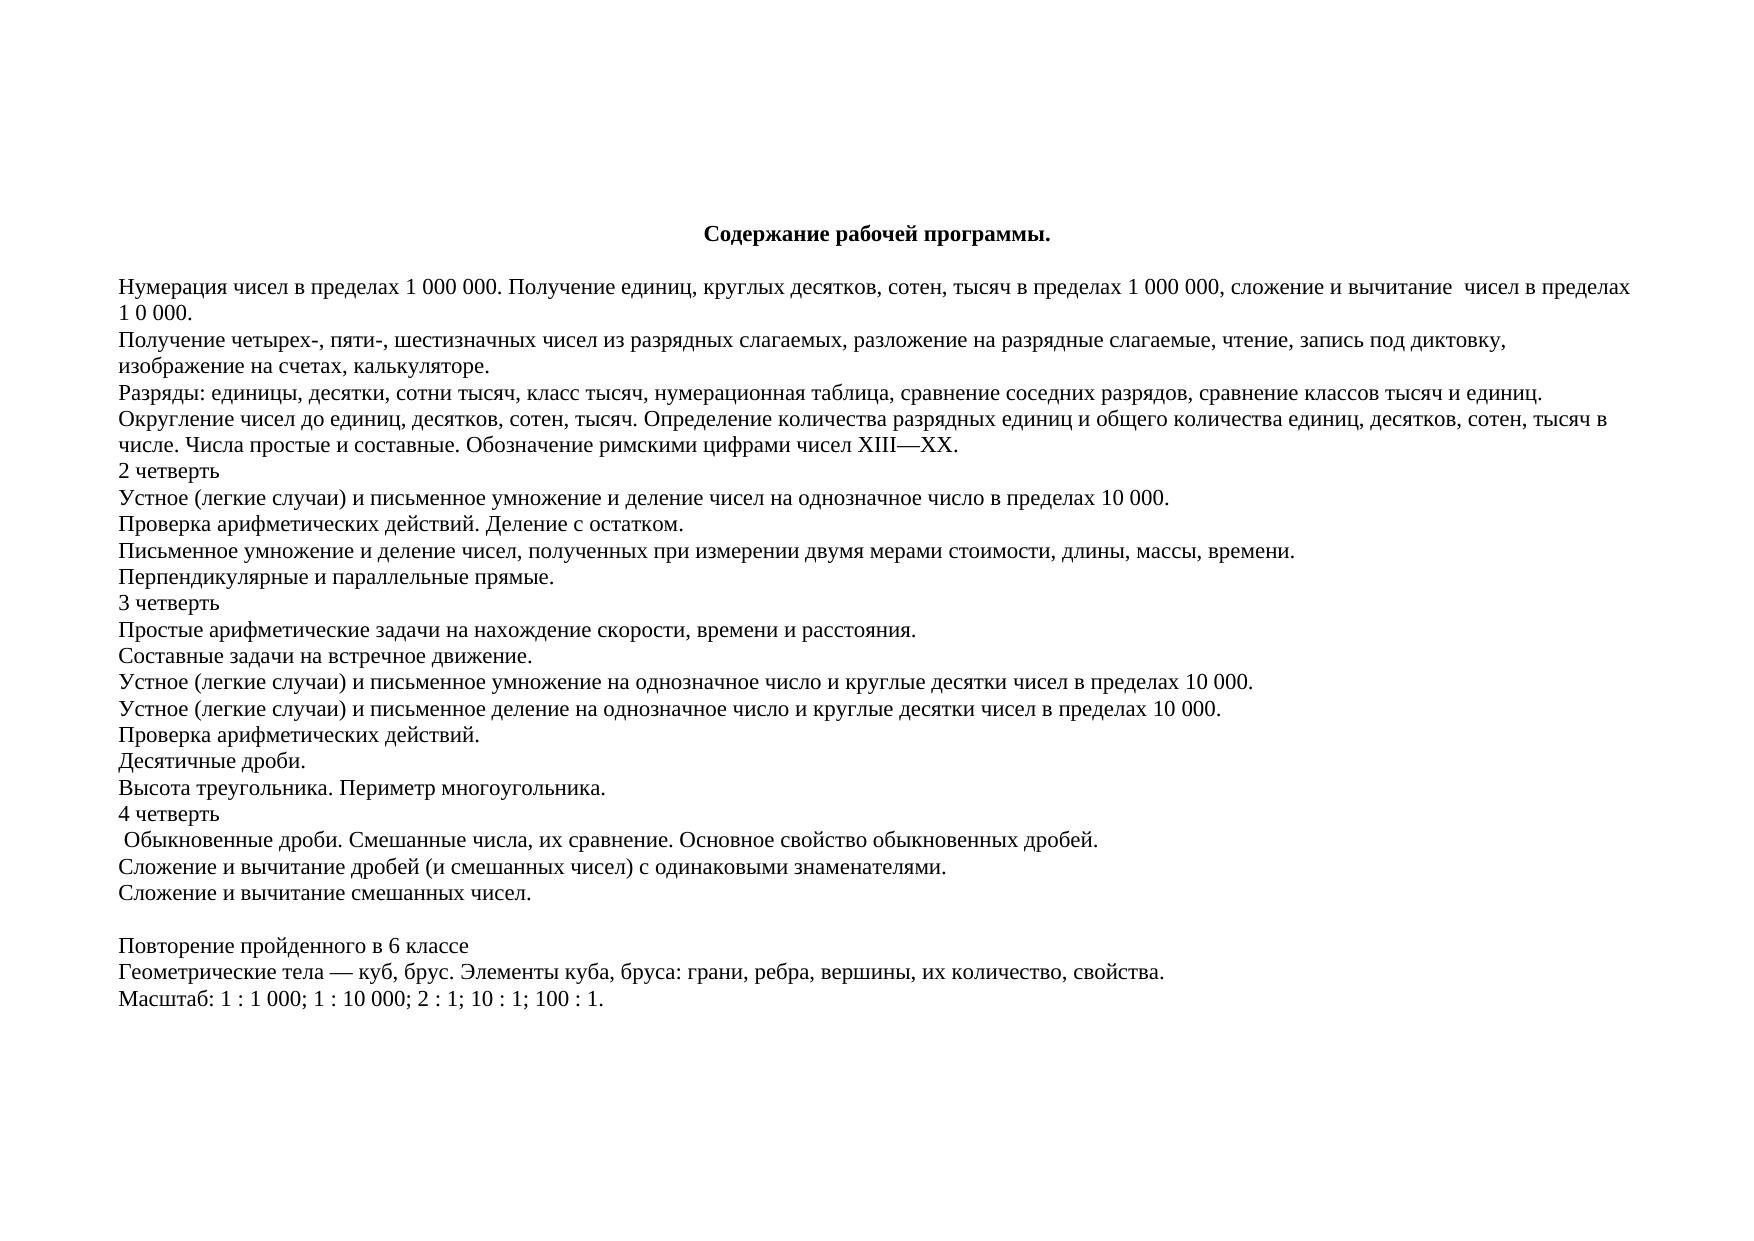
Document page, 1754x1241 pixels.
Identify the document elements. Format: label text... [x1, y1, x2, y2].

text Разряды: единицы, десятки, сотни тысяч, класс тысяч, нумерационная таблица, сравнение соседних разрядов, сравнение классов тысяч и единиц. [118, 378, 1636, 405]
text Геометрические тела — куб, брус. Элементы куба, бруса: грани, ребра, вершины, их количество, свойства. [118, 958, 1636, 985]
text 2 четверть [118, 458, 1636, 484]
text Устное (легкие случаи) и письменное умножение и деление чисел на однозначное число в пределах 10 000. [118, 484, 1636, 510]
text Письменное умножение и деление чисел, полученных при измерении двумя мерами стоимости, длины, массы, времени. [118, 537, 1636, 563]
text Проверка арифметических действий. [118, 721, 1636, 747]
text Устное (легкие случаи) и письменное деление на однозначное число и круглые десятки чисел в пределах 10 000. [118, 695, 1636, 721]
text Простые арифметические задачи на нахождение скорости, времени и расстояния. [118, 616, 1636, 642]
text Высота треугольника. Периметр многоугольника. [118, 774, 1636, 800]
text Округление чисел до единиц, десятков, сотен, тысяч. Определение количества разрядных единиц и общего количества единиц, десятков, сотен, тысяч в числе. Числа простые и составные. Обозначение римскими цифрами чисел XIII—XX. [118, 405, 1636, 458]
text Сложение и вычитание смешанных чисел. [118, 879, 1636, 906]
text Нумерация чисел в пределах 1 000 000. Получение единиц, круглых десятков, сотен, тысяч в пределах 1 000 000, сложение и вычитание чисел в пределах 1 0 000. [118, 273, 1636, 326]
text Масштаб: 1 : 1 000; 1 : 10 000; 2 : 1; 10 : 1; 100 : 1. [118, 985, 1636, 1011]
text Десятичные дроби. [118, 747, 1636, 774]
text Сложение и вычитание дробей (и смешанных чисел) с одинаковыми знаменателями. [118, 853, 1636, 879]
text Перпендикулярные и параллельные прямые. [118, 563, 1636, 589]
text Получение четырех-, пяти-, шестизначных чисел из разрядных слагаемых, разложение на разрядные слагаемые, чтение, запись под диктовку, изображение на счетах, калькуляторе. [118, 326, 1636, 378]
text Обыкновенные дроби. Смешанные числа, их сравнение. Основное свойство обыкновенных дробей. [118, 827, 1636, 853]
text 4 четверть [118, 800, 1636, 827]
text Содержание рабочей программы. [118, 220, 1636, 247]
text Составные задачи на встречное движение. [118, 642, 1636, 668]
text 3 четверть [118, 589, 1636, 616]
text Повторение пройденного в 6 классе [118, 932, 1636, 958]
text Устное (легкие случаи) и письменное умножение на однозначное число и круглые десятки чисел в пределах 10 000. [118, 668, 1636, 695]
text Проверка арифметических действий. Деление с остатком. [118, 510, 1636, 537]
